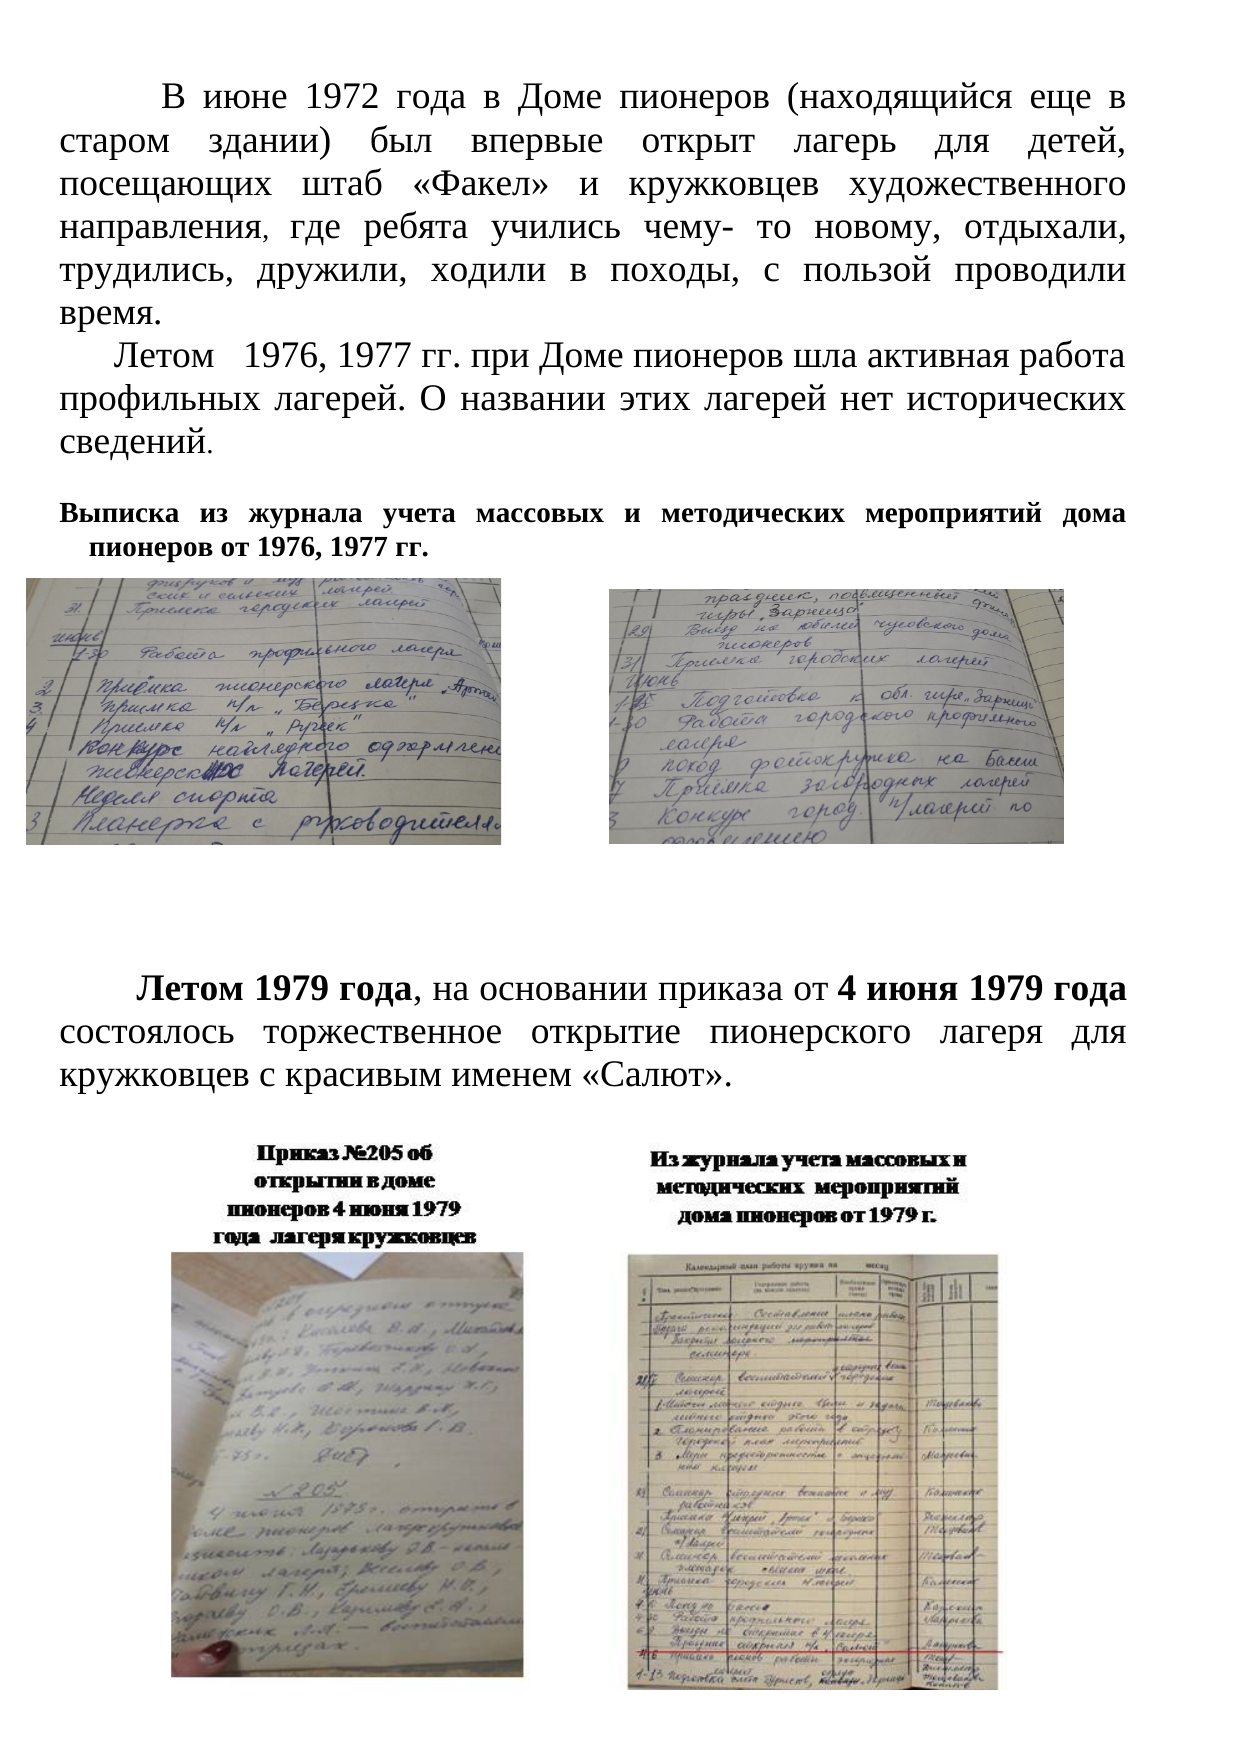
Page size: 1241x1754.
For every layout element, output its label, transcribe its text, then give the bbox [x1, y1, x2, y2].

picture [26, 578, 502, 844]
text В июне 1972 года в Доме пионеров (находящийся еще в старом здании) был впервые открыт лагерь для детей, посещающих штаб «Факел» и кружковцев художественного направления, где ребята учились чему- то новому, отдыхали, трудились, дружили, ходили в походы, с пользой проводили время. [59, 74, 1128, 333]
text Выписка из журнала учета массовых и методических мероприятий дома пионеров от 1976, 1977 гг. [59, 496, 1128, 563]
text Летом 1979 года, на основании приказа от 4 июня 1979 года состоялось торжественное открытие пионерского лагеря для кружковцев с красивым именем «Салют». [0, 965, 1128, 1094]
picture [609, 589, 1064, 842]
text Летом 1976, 1977 гг. при Доме пионеров шла активная работа профильных лагерей. О названии этих лагерей нет исторических сведений. [0, 333, 1128, 462]
